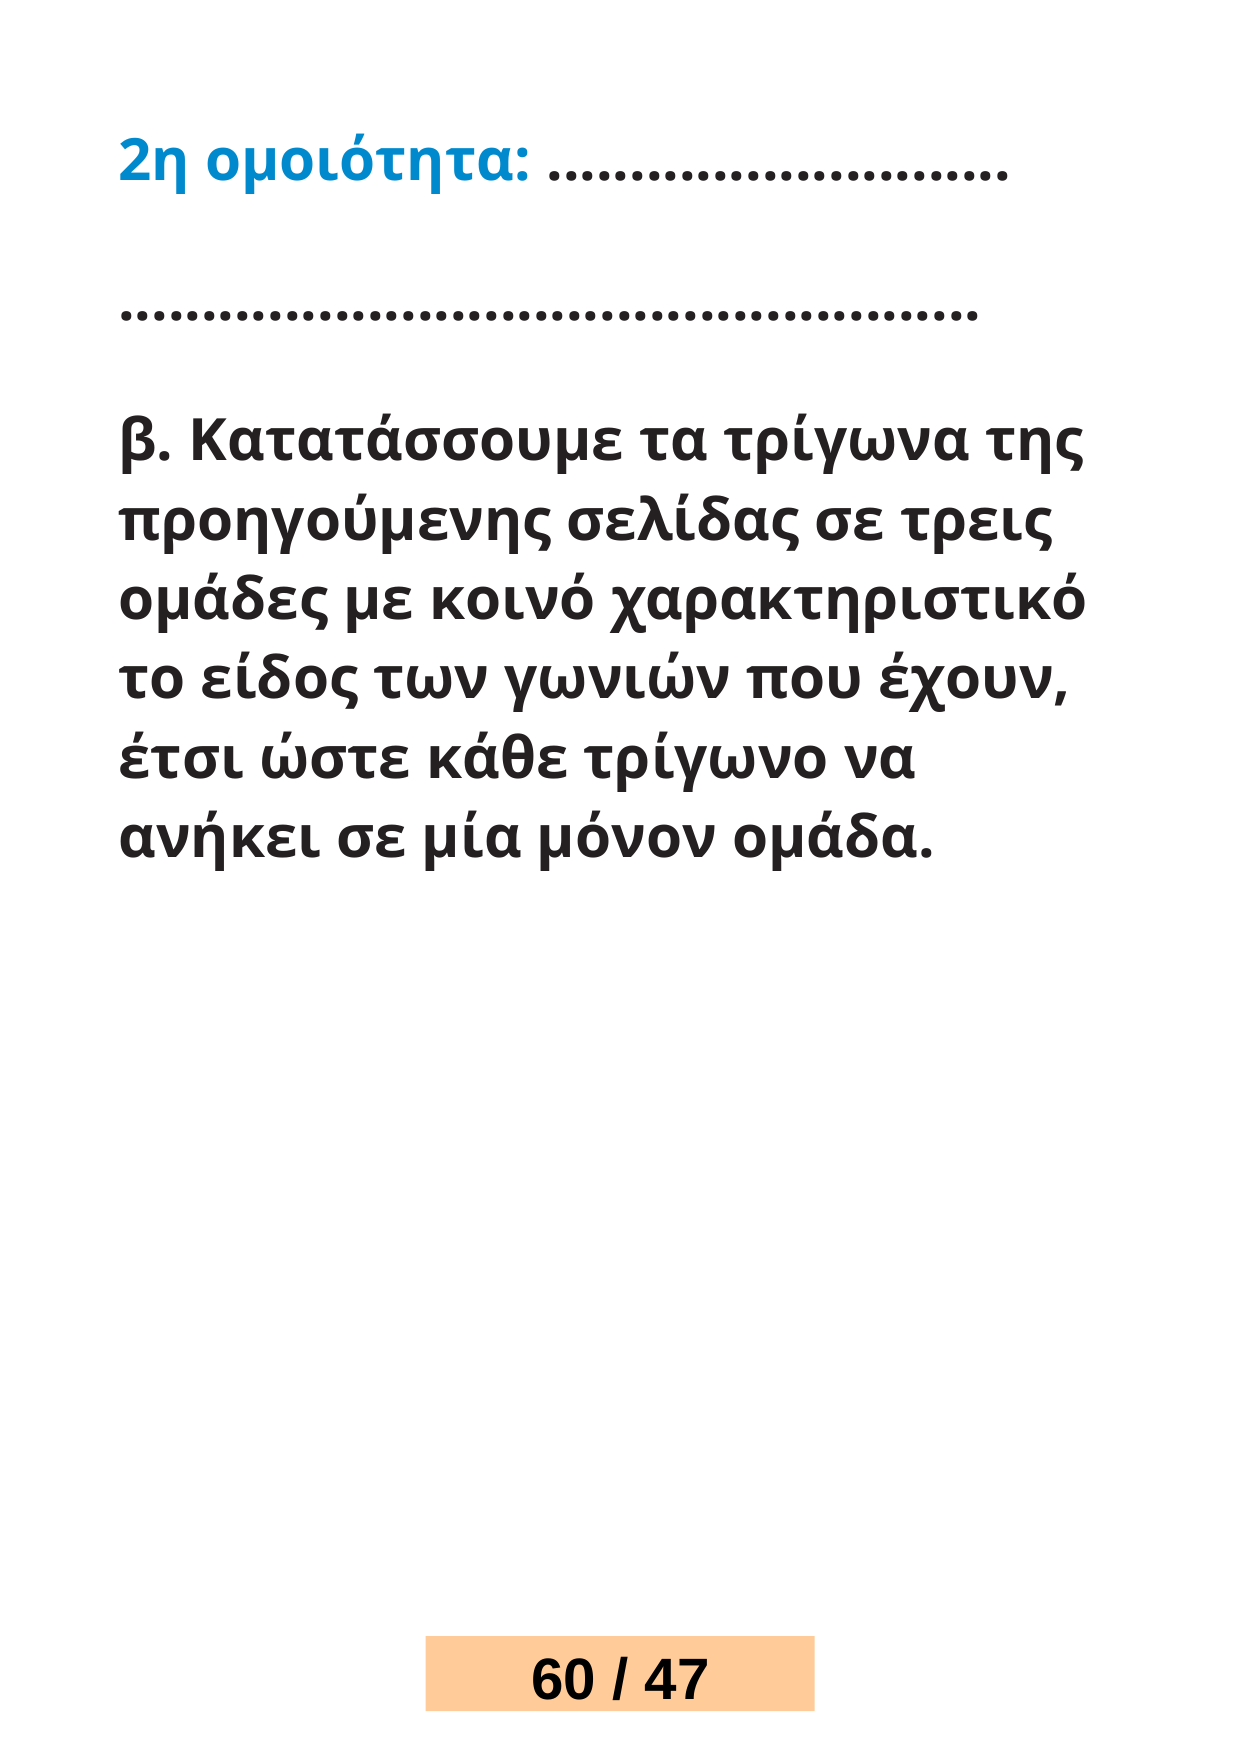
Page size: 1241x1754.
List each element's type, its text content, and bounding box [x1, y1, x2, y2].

text β. Κατατάσσουμε τα τρίγωνα της προηγούμενης σελίδας σε τρεις ομάδες με κοινό χαρακτηριστικό το είδος των γωνιών που έχουν, έτσι ώστε κάθε τρίγωνο να ανήκει σε μία μόνον ομάδα. [118, 398, 1122, 875]
text .................................................... [118, 258, 1122, 338]
text 2η ομοιότητα: ............................ [118, 118, 1122, 198]
